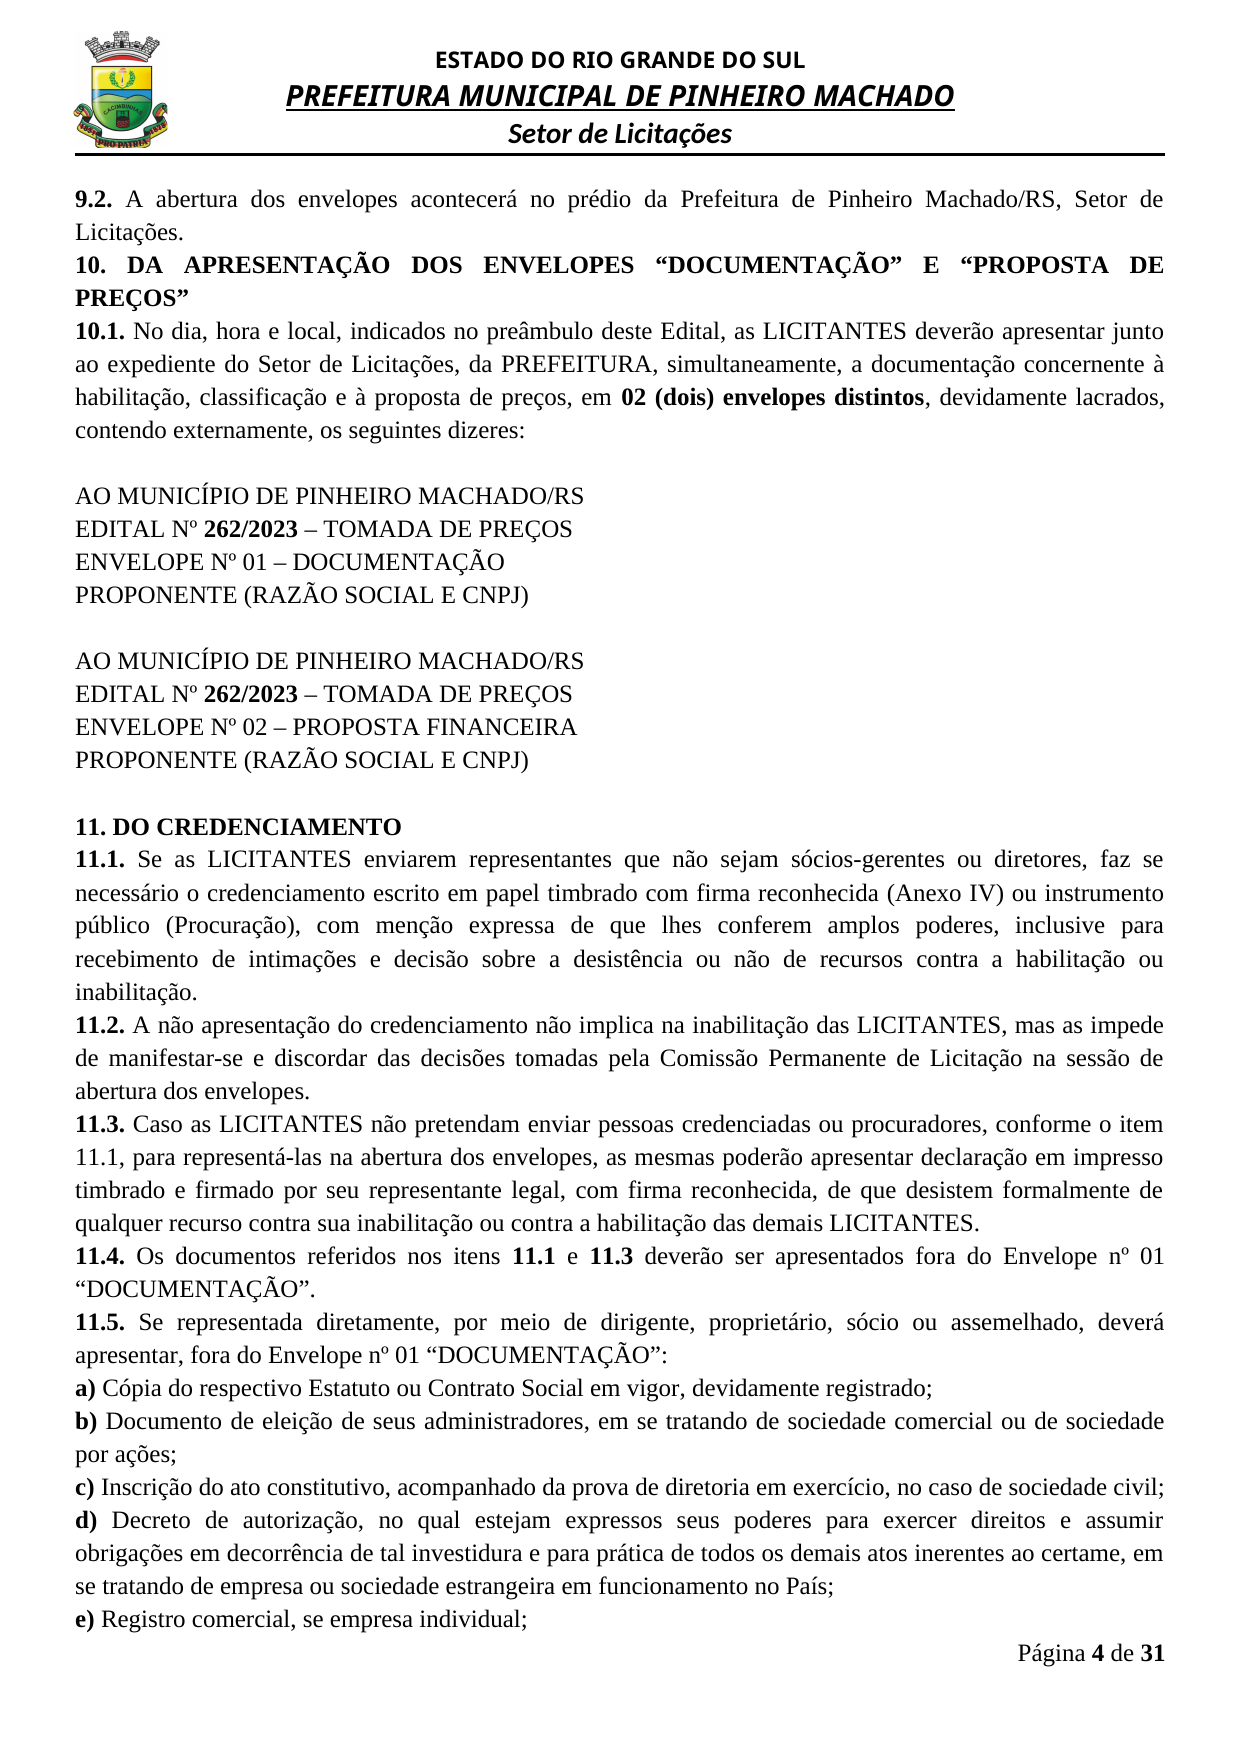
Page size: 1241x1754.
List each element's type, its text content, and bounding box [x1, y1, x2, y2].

text a) Cópia do respectivo Estatuto ou Contrato Social em vigor, devidamente registrado; [75, 1373, 1165, 1402]
text PROPONENTE (RAZÃO SOCIAL E CNPJ) [75, 746, 1165, 774]
text c) Inscrição do ato constitutivo, acompanhado da prova de diretoria em exercício, no caso de sociedade civil; [75, 1472, 1165, 1501]
text ENVELOPE Nº 02 – PROPOSTA FINANCEIRA [75, 712, 1165, 741]
text AO MUNICÍPIO DE PINHEIRO MACHADO/RS [75, 481, 1165, 510]
text 11.5. Se representada diretamente, por meio de dirigente, proprietário, sócio ou assemelhado, deverá apresentar, fora do Envelope nº 01 “DOCUMENTAÇÃO”: [75, 1307, 1165, 1369]
text 10. DA APRESENTAÇÃO DOS ENVELOPES “DOCUMENTAÇÃO” E “PROPOSTA DE PREÇOS” [75, 250, 1165, 312]
text e) Registro comercial, se empresa individual; [75, 1604, 1165, 1633]
text 11. DO CREDENCIAMENTO [75, 812, 1165, 840]
text b) Documento de eleição de seus administradores, em se tratando de sociedade comercial ou de sociedade por ações; [75, 1406, 1165, 1468]
text 11.3. Caso as LICITANTES não pretendam enviar pessoas credenciadas ou procuradores, conforme o item 11.1, para representá-las na abertura dos envelopes, as mesmas poderão apresentar declaração em impresso timbrado e firmado por seu representante legal, com firma reconhecida, de que desistem formalmente de qualquer recurso contra sua inabilitação ou contra a habilitação das demais LICITANTES. [75, 1109, 1165, 1237]
text ENVELOPE Nº 01 – DOCUMENTAÇÃO [75, 547, 1165, 576]
picture [73, 31, 168, 148]
text AO MUNICÍPIO DE PINHEIRO MACHADO/RS [75, 646, 1165, 675]
text EDITAL Nº 262/2023 – TOMADA DE PREÇOS [75, 679, 1165, 708]
text 11.4. Os documentos referidos nos itens 11.1 e 11.3 deverão ser apresentados fora do Envelope nº 01 “DOCUMENTAÇÃO”. [75, 1241, 1165, 1303]
text 10.1. No dia, hora e local, indicados no preâmbulo deste Edital, as LICITANTES deverão apresentar junto ao expediente do Setor de Licitações, da PREFEITURA, simultaneamente, a documentação concernente à habilitação, classificação e à proposta de preços, em 02 (dois) envelopes distintos, devidamente lacrados, contendo externamente, os seguintes dizeres: [75, 316, 1165, 444]
text PROPONENTE (RAZÃO SOCIAL E CNPJ) [75, 580, 1165, 609]
text d) Decreto de autorização, no qual estejam expressos seus poderes para exercer direitos e assumir obrigações em decorrência de tal investidura e para prática de todos os demais atos inerentes ao certame, em se tratando de empresa ou sociedade estrangeira em funcionamento no País; [75, 1505, 1165, 1600]
text EDITAL Nº 262/2023 – TOMADA DE PREÇOS [75, 514, 1165, 543]
text 9.2. A abertura dos envelopes acontecerá no prédio da Prefeitura de Pinheiro Machado/RS, Setor de Licitações. [75, 184, 1165, 246]
text 11.2. A não apresentação do credenciamento não implica na inabilitação das LICITANTES, mas as impede de manifestar-se e discordar das decisões tomadas pela Comissão Permanente de Licitação na sessão de abertura dos envelopes. [75, 1010, 1165, 1104]
text 11.1. Se as LICITANTES enviarem representantes que não sejam sócios-gerentes ou diretores, faz se necessário o credenciamento escrito em papel timbrado com firma reconhecida (Anexo IV) ou instrumento público (Procuração), com menção expressa de que lhes conferem amplos poderes, inclusive para recebimento de intimações e decisão sobre a desistência ou não de recursos contra a habilitação ou inabilitação. [75, 844, 1165, 1005]
